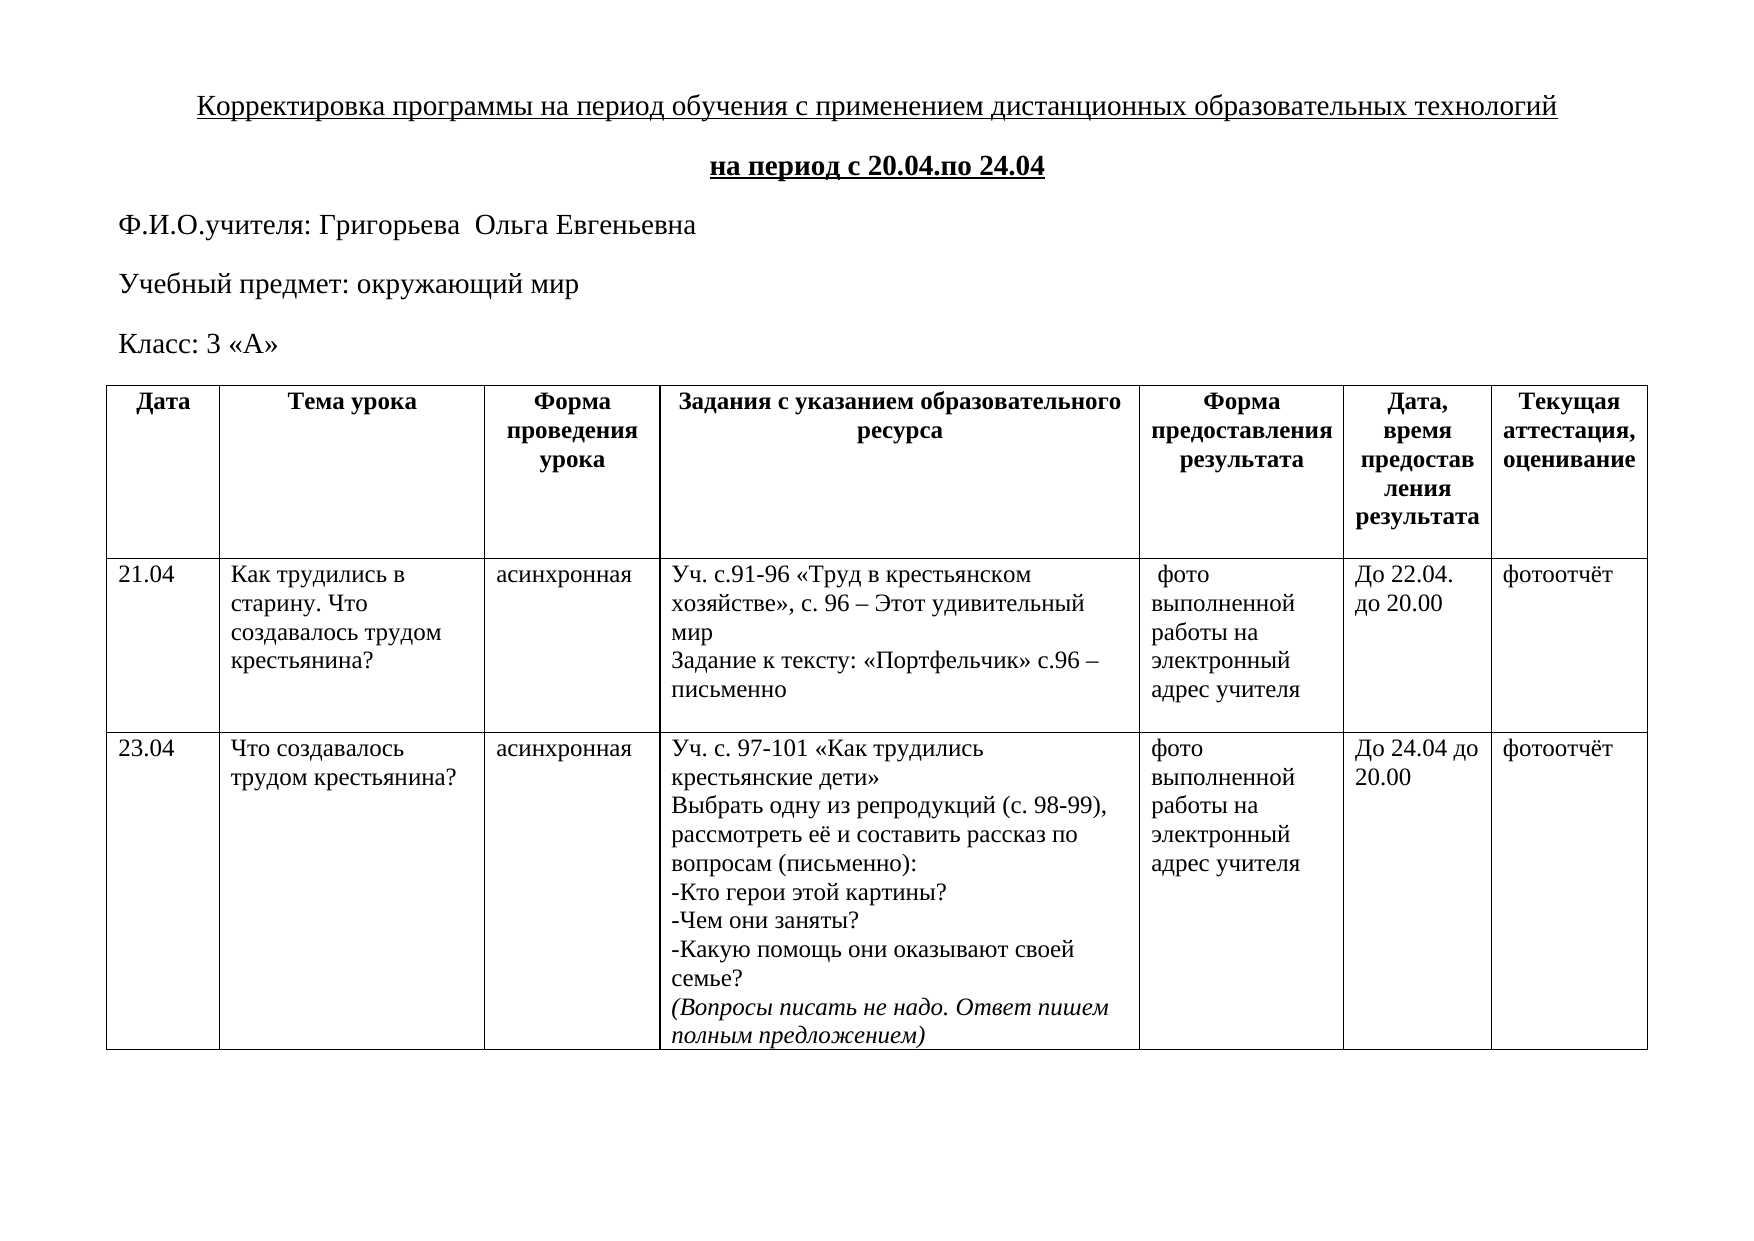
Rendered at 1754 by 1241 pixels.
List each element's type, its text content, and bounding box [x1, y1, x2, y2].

text Корректировка программы на период обучения с применением дистанционных образовательных технологий [118, 88, 1636, 122]
table_cell фотоотчёт [1492, 559, 1647, 732]
table_header Форма предоставления результата [1140, 386, 1343, 558]
table_cell асинхронная [485, 733, 659, 1049]
table_header Форма проведения урока [485, 386, 659, 558]
table_cell 21.04 [107, 559, 219, 732]
table_cell Что создавалось трудом крестьянина? [220, 733, 484, 1049]
table_header Дата [107, 386, 219, 558]
table_cell 23.04 [107, 733, 219, 1049]
table_header Задания с указанием образовательного ресурса [661, 386, 1139, 558]
table_cell фото выполненной работы на электронный адрес учителя [1140, 559, 1343, 732]
table_cell фотоотчёт [1492, 733, 1647, 1049]
table_cell До 22.04. до 20.00 [1344, 559, 1491, 732]
text Ф.И.О.учителя: Григорьева Ольга Евгеньевна [118, 207, 1636, 241]
table_cell асинхронная [485, 559, 659, 732]
text Учебный предмет: окружающий мир [118, 267, 1636, 300]
text Класс: 3 «А» [118, 326, 1636, 359]
table_header Текущая аттестация, оценивание [1492, 386, 1647, 558]
table_cell Уч. с. 97-101 «Как трудились крестьянские дети» Выбрать одну из репродукций (с. 98-99), рассмотреть её и составить рассказ по вопросам (письменно): -Кто герои этой картины? -Чем они заняты? -Какую помощь они оказывают своей семье? (Вопросы писать не надо. Ответ пишем полным предложением) [661, 733, 1139, 1049]
table_header Тема урока [220, 386, 484, 558]
table_cell Как трудились в старину. Что создавалось трудом крестьянина? [220, 559, 484, 732]
table_cell Уч. с.91-96 «Труд в крестьянском хозяйстве», с. 96 – Этот удивительный мир Задание к тексту: «Портфельчик» с.96 – письменно [661, 559, 1139, 732]
table_cell фото выполненной работы на электронный адрес учителя [1140, 733, 1343, 1049]
table_header Дата, время предостав ления результата [1344, 386, 1491, 558]
table_cell До 24.04 до 20.00 [1344, 733, 1491, 1049]
text на период с 20.04.по 24.04 [118, 148, 1636, 181]
